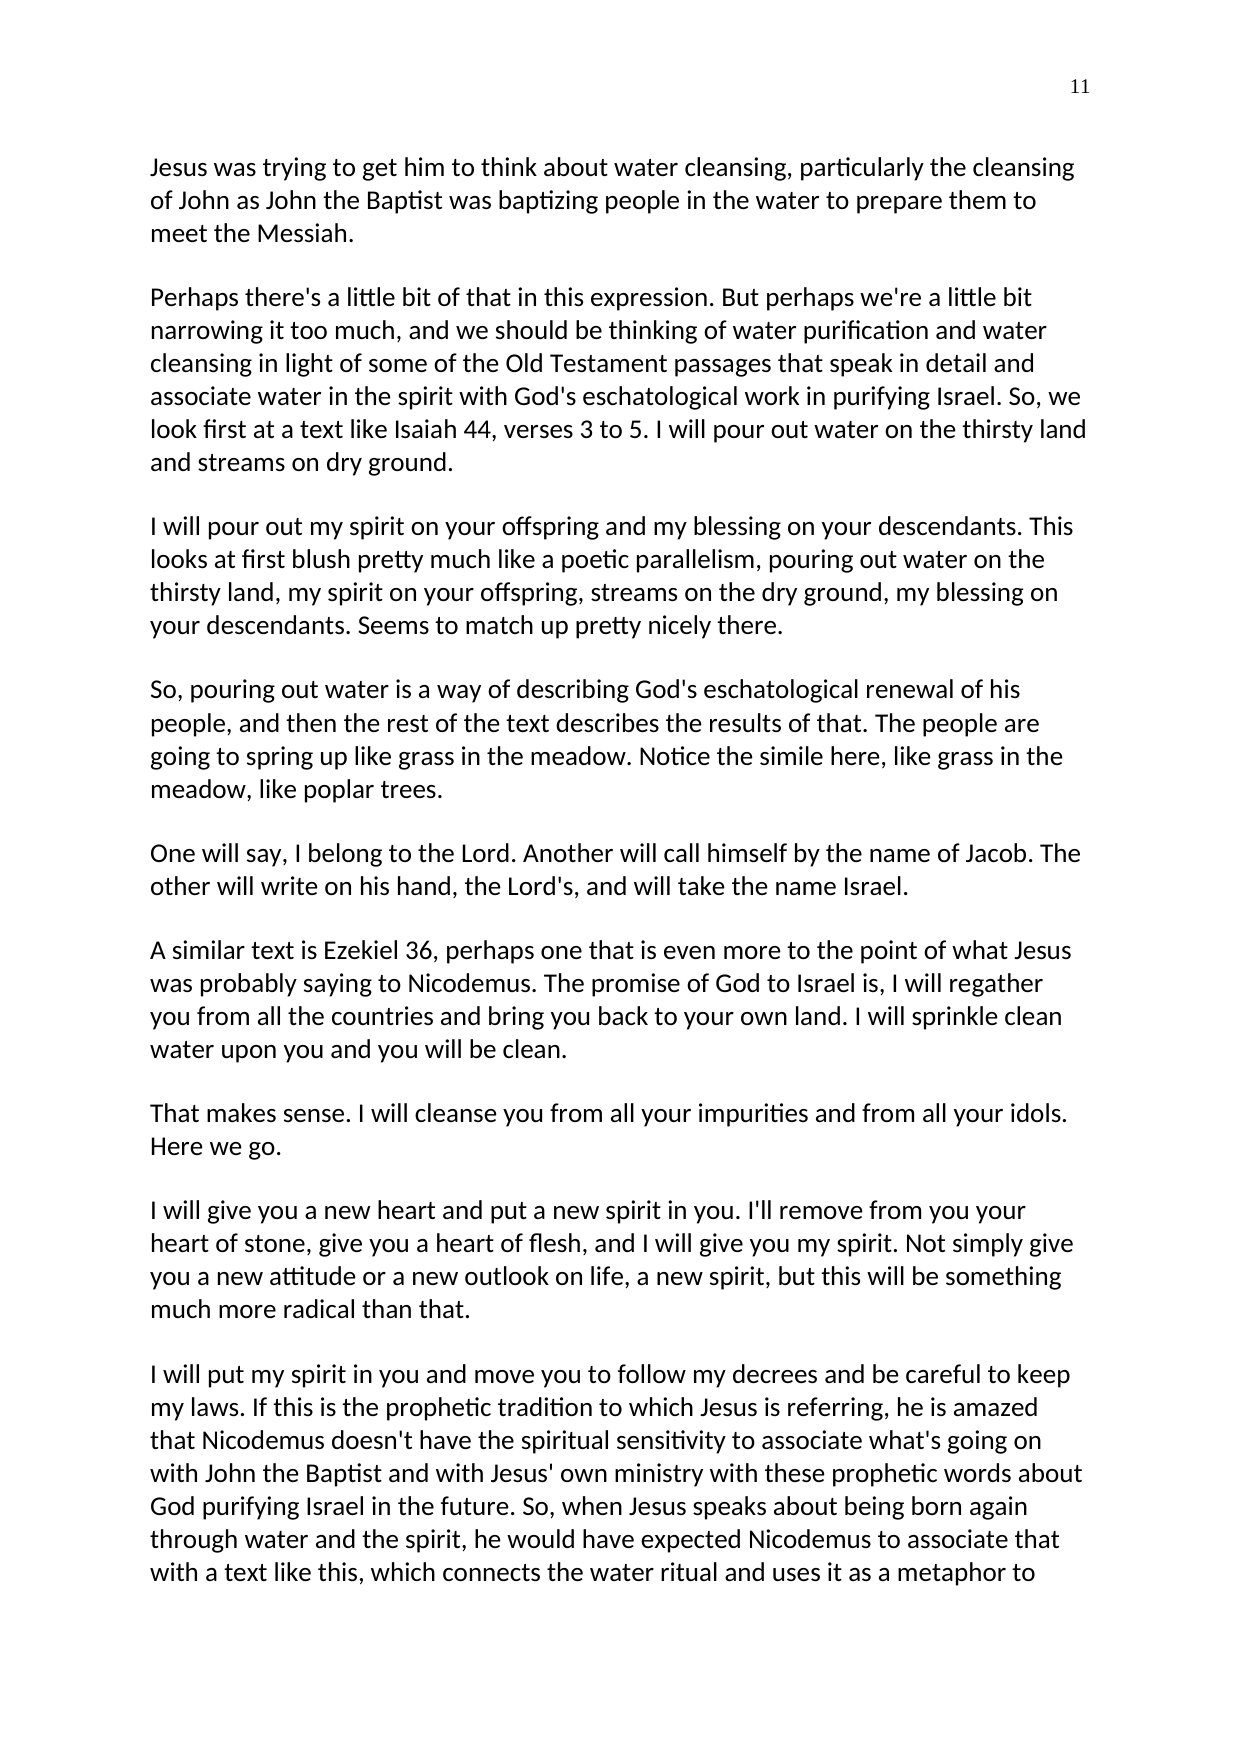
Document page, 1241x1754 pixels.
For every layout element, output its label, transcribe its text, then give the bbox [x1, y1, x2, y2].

text Perhaps there's a little bit of that in this expression. But perhaps we're a little bit narrowing it too much, and we should be thinking of water purification and water cleansing in light of some of the Old Testament passages that speak in detail and associate water in the spirit with God's eschatological work in purifying Israel. So, we look first at a text like Isaiah 44, verses 3 to 5. I will pour out water on the thirsty land and streams on dry ground. [150, 280, 1090, 478]
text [150, 150, 1090, 249]
text A similar text is Ezekiel 36, perhaps one that is even more to the point of what Jesus was probably saying to Nicodemus. The promise of God to Israel is, I will regather you from all the countries and bring you back to your own land. I will sprinkle clean water upon you and you will be clean. [150, 933, 1090, 1065]
text That makes sense. I will cleanse you from all your impurities and from all your idols. Here we go. [150, 1096, 1090, 1162]
text I will give you a new heart and put a new spirit in you. I'll remove from you your heart of stone, give you a heart of flesh, and I will give you my spirit. Not simply give you a new attitude or a new outlook on life, a new spirit, but this will be something much more radical than that. [150, 1193, 1090, 1326]
text So, pouring out water is a way of describing God's eschatological renewal of his people, and then the rest of the text describes the results of that. The people are going to spring up like grass in the meadow. Notice the simile here, like grass in the meadow, like poplar trees. [150, 673, 1090, 805]
text One will say, I belong to the Lord. Another will call himself by the name of Jacob. The other will write on his hand, the Lord's, and will take the name Israel. [150, 836, 1090, 902]
text I will pour out my spirit on your offspring and my blessing on your descendants. This looks at first blush pretty much like a poetic parallelism, pouring out water on the thirsty land, my spirit on your offspring, streams on the dry ground, my blessing on your descendants. Seems to match up pretty nicely there. [150, 509, 1090, 642]
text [150, 1357, 1090, 1588]
